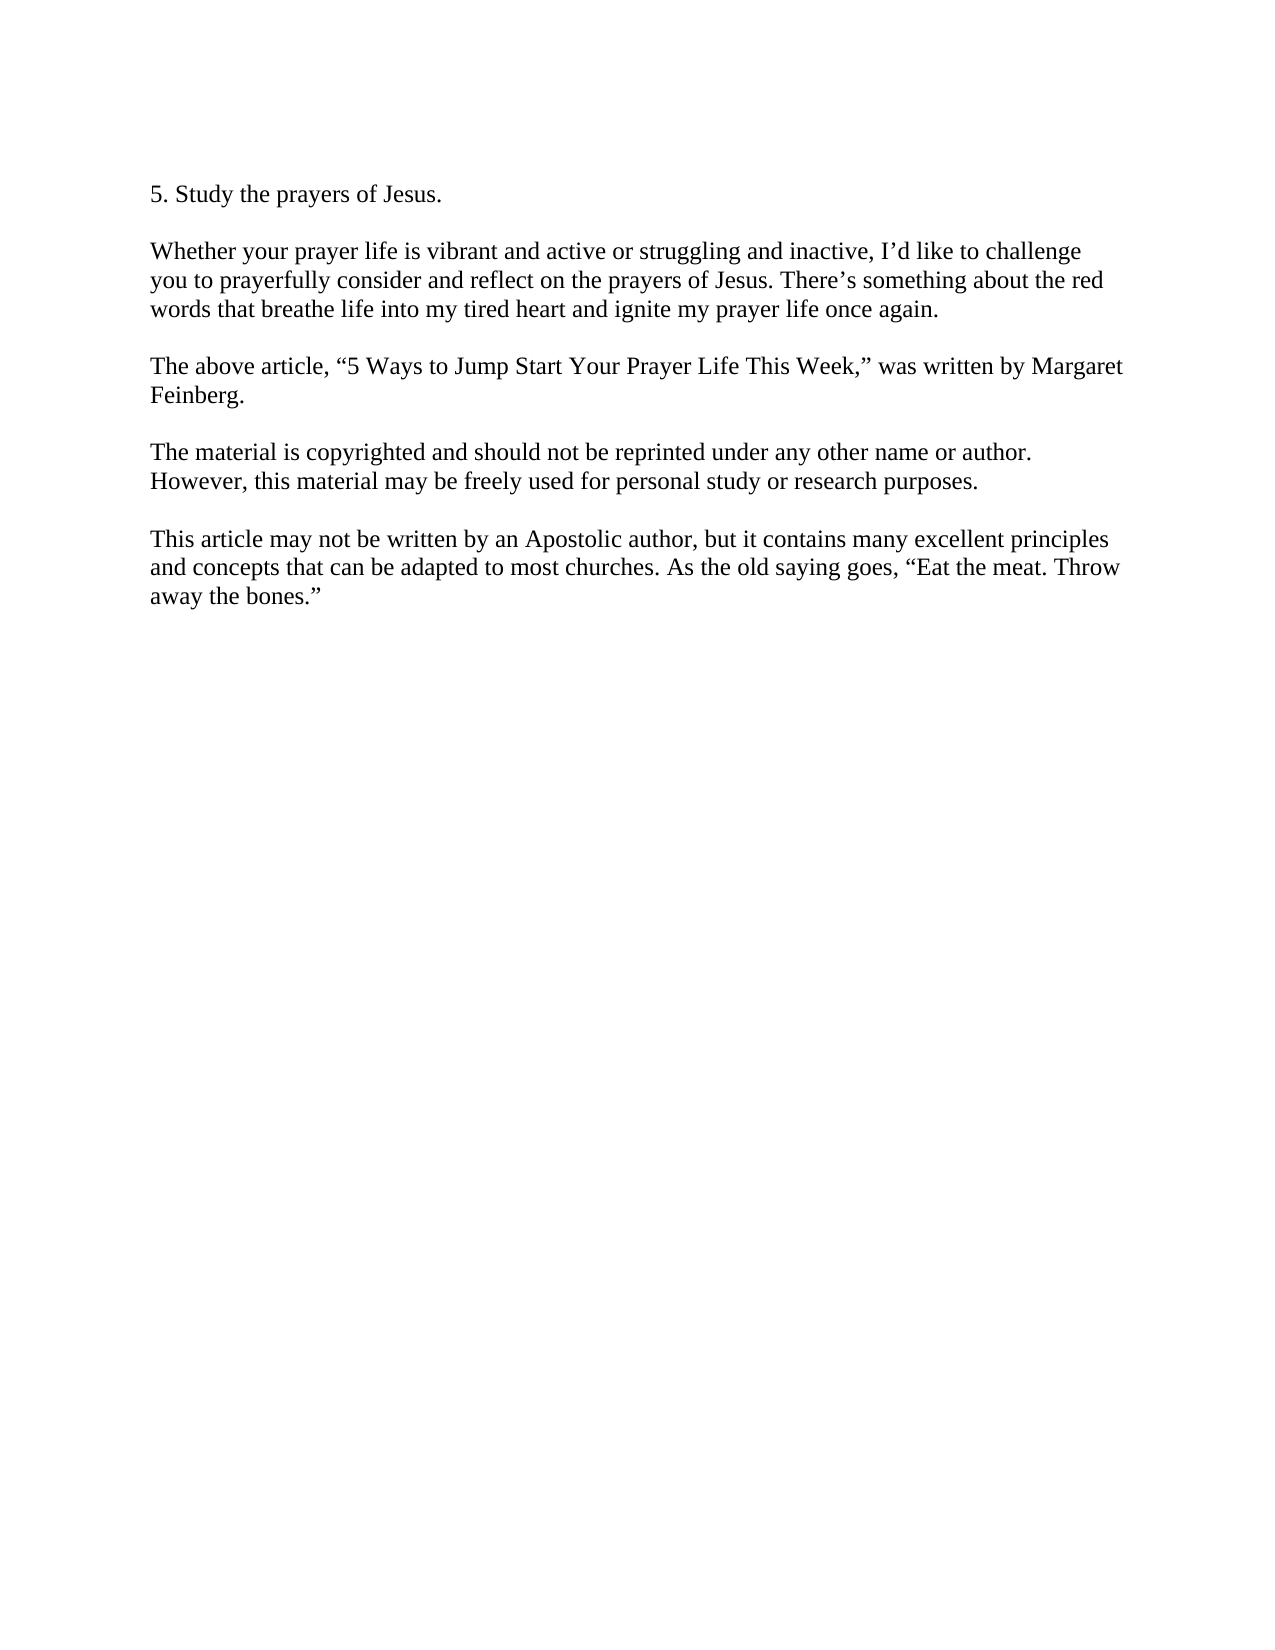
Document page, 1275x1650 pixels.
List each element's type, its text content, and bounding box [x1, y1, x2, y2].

text 5. Study the prayers of Jesus. [150, 179, 1125, 207]
text The above article, “5 Ways to Jump Start Your Prayer Life This Week,” was written by Margaret Feinberg. [150, 351, 1125, 409]
text Whether your prayer life is vibrant and active or struggling and inactive, I’d like to challenge you to prayerfully consider and reflect on the prayers of Jesus. There’s something about the red words that breathe life into my tired heart and ignite my prayer life once again. [150, 236, 1125, 322]
text The material is copyrighted and should not be reprinted under any other name or author. However, this material may be freely used for personal study or research purposes. [150, 437, 1125, 495]
text This article may not be written by an Apostolic author, but it contains many excellent principles and concepts that can be adapted to most churches. As the old saying goes, “Eat the meat. Throw away the bones.” [150, 524, 1125, 610]
